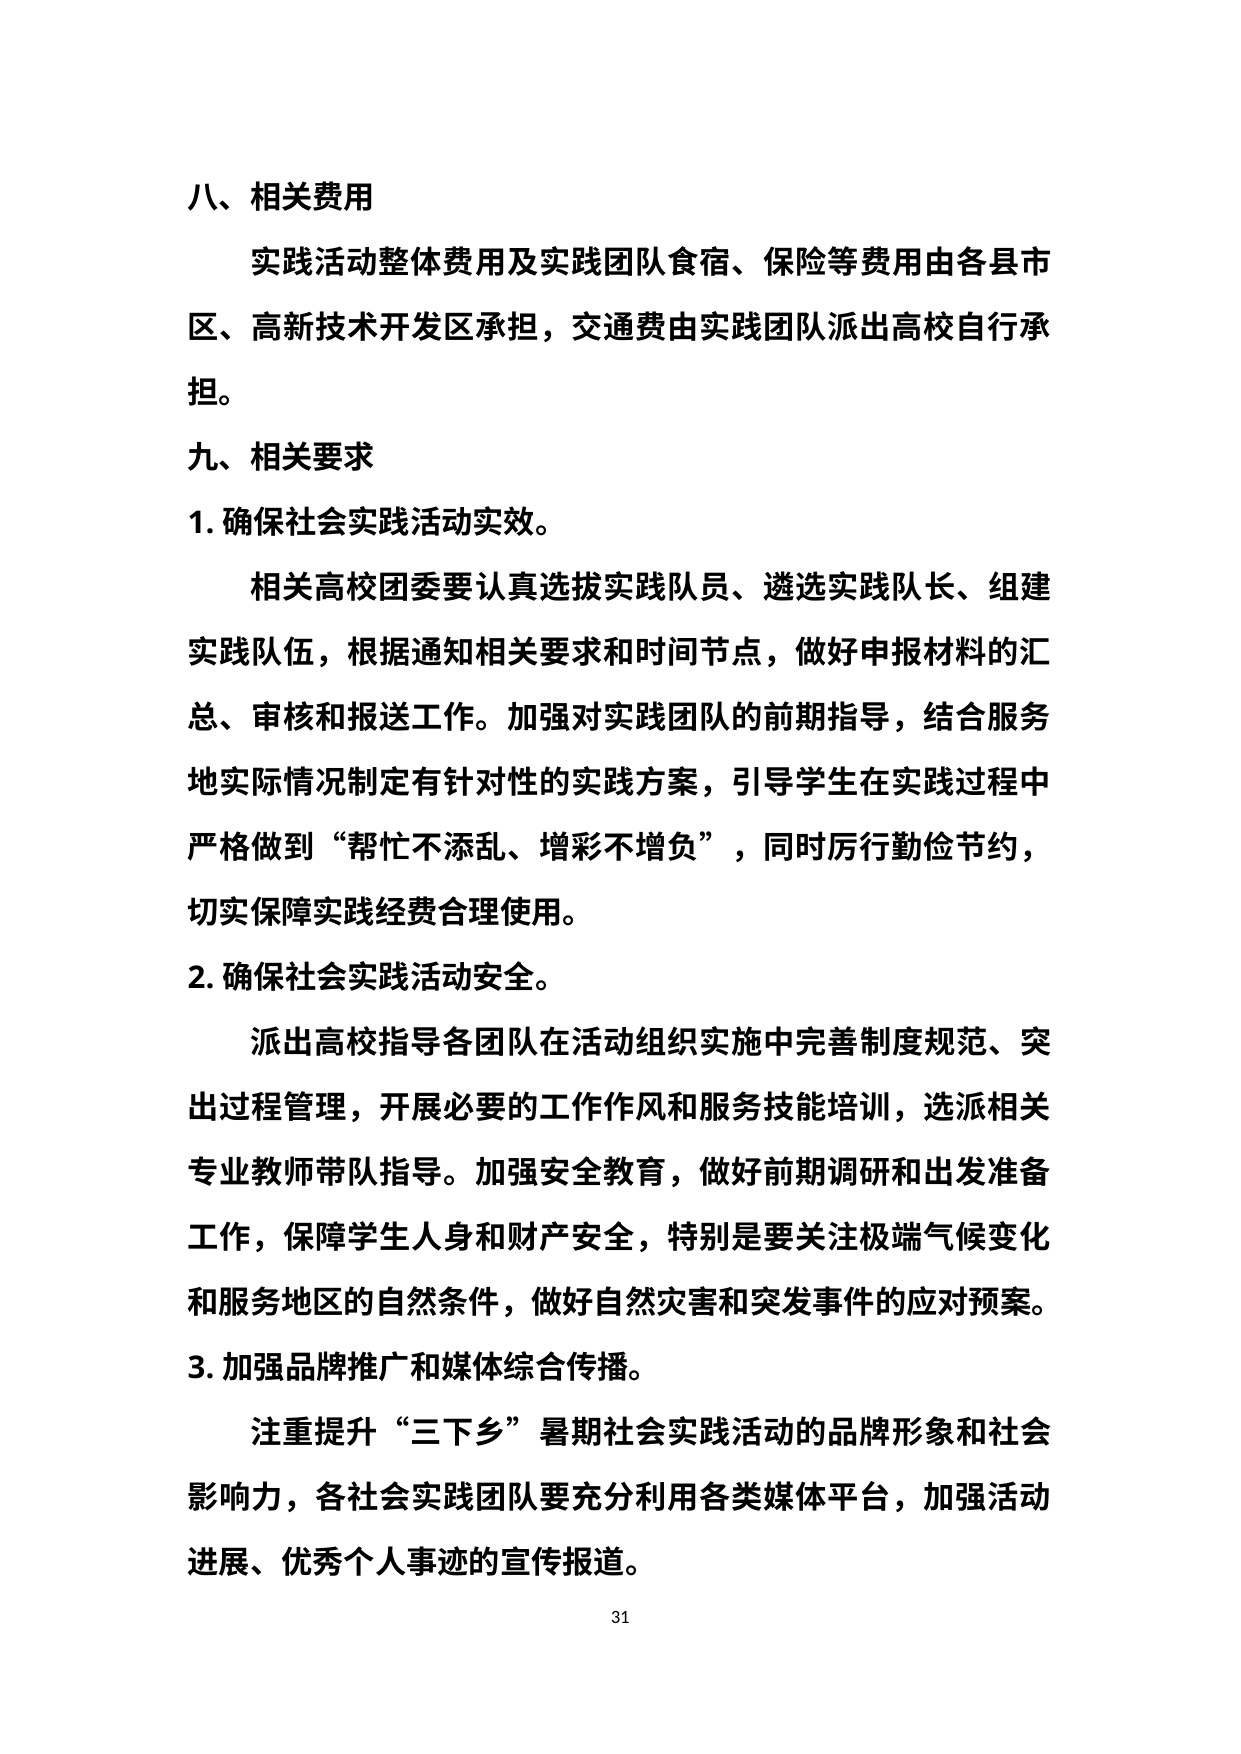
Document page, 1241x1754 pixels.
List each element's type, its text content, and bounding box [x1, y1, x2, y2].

text 派出高校指导各团队在活动组织实施中完善制度规范、突出过程管理，开展必要的工作作风和服务技能培训，选派相关专业教师带队指导。加强安全教育，做好前期调研和出发准备工作，保障学生人身和财产安全，特别是要关注极端气候变化和服务地区的自然条件，做好自然灾害和突发事件的应对预案。 [187, 1007, 1053, 1332]
text 1. 确保社会实践活动实效。 [187, 487, 1053, 552]
text 九、相关要求 [187, 422, 1053, 487]
text 相关高校团委要认真选拔实践队员、遴选实践队长、组建实践队伍，根据通知相关要求和时间节点，做好申报材料的汇总、审核和报送工作。加强对实践团队的前期指导，结合服务地实际情况制定有针对性的实践方案，引导学生在实践过程中严格做到“帮忙不添乱、增彩不增负”，同时厉行勤俭节约，切实保障实践经费合理使用。 [187, 552, 1053, 942]
text 注重提升“三下乡”暑期社会实践活动的品牌形象和社会影响力，各社会实践团队要充分利用各类媒体平台，加强活动进展、优秀个人事迹的宣传报道。 [187, 1397, 1053, 1592]
text 八、相关费用 [187, 162, 1053, 227]
text 实践活动整体费用及实践团队食宿、保险等费用由各县市区、高新技术开发区承担，交通费由实践团队派出高校自行承担。 [187, 227, 1053, 422]
text 2. 确保社会实践活动安全。 [187, 942, 1053, 1007]
text 3. 加强品牌推广和媒体综合传播。 [187, 1332, 1053, 1397]
